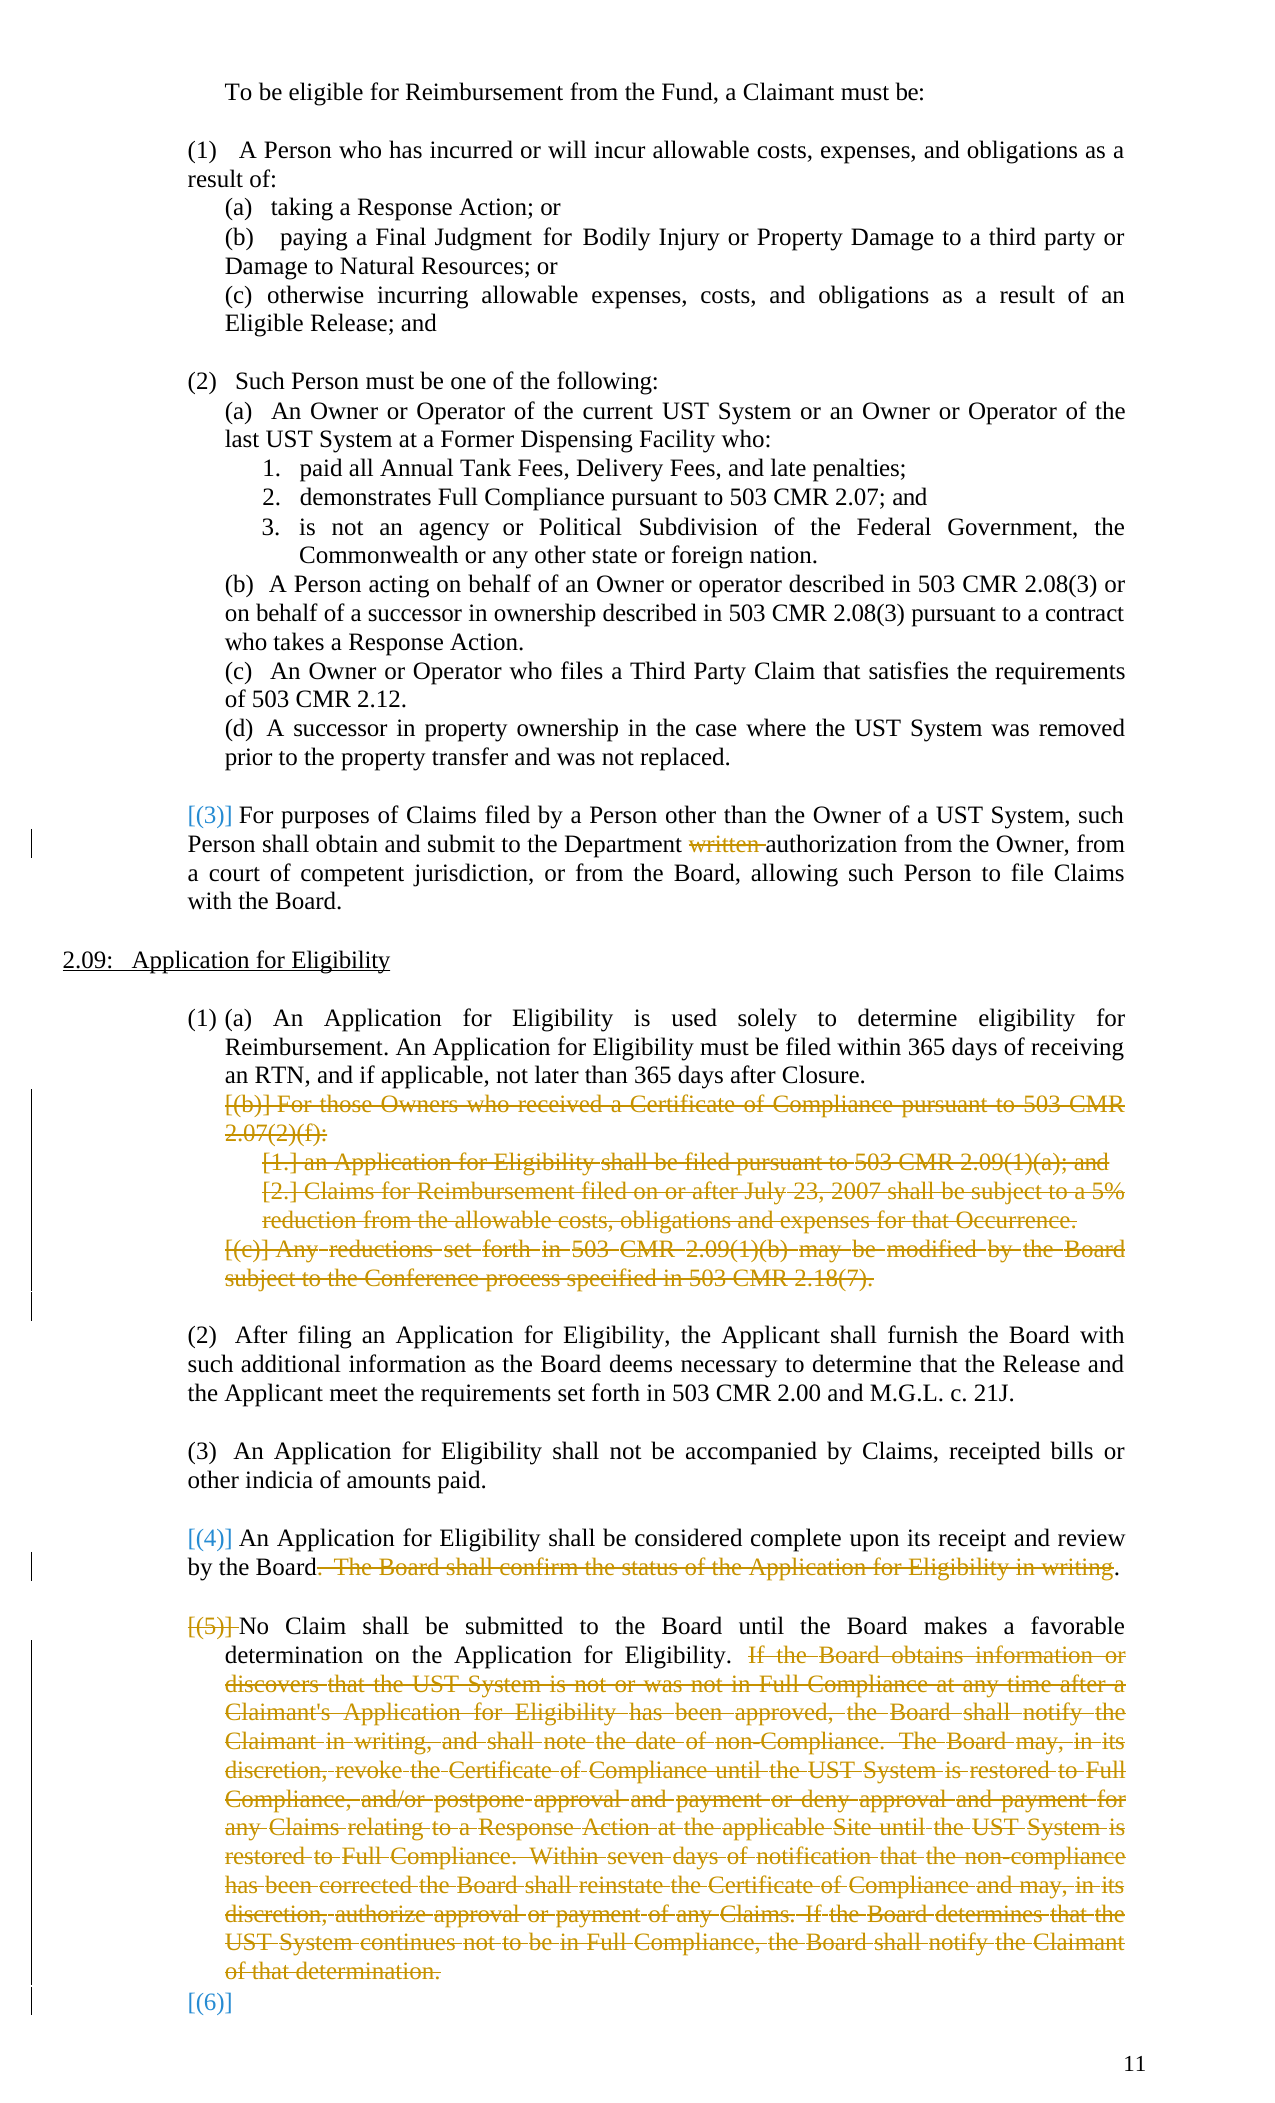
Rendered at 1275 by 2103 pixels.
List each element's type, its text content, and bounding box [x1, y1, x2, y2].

list otherwise incurring allowable expenses, costs, and obligations as a result of an Eligible Release; and [224, 280, 1125, 337]
list paying a Final Judgment for Bodily Injury or Property Damage to a third party or Damage to Natural Resources; or [224, 222, 1125, 279]
list An Owner or Operator of the current UST System or an Owner or Operator of the last UST System at a Former Dispensing Facility who: [224, 396, 1125, 453]
list For purposes of Claims filed by a Person other than the Owner of a UST System, such Person shall obtain and submit to the Department authorization from the Owner, from a court of competent jurisdiction, or from the Board, allowing such Person to file Claims with the Board. [187, 800, 1125, 915]
list An Owner or Operator who files a Third Party Claim that satisfies the requirements of 503 CMR 2.12. [224, 656, 1125, 713]
list Such Person must be one of the following: [187, 366, 1146, 395]
list An Application for Eligibility shall be considered complete upon its receipt and review by the Board. [187, 1523, 1126, 1581]
list A successor in property ownership in the case where the UST System was removed prior to the property transfer and was not replaced. [224, 713, 1125, 771]
list is not an agency or Political Subdivision of the Federal Government, the Commonwealth or any other state or foreign nation. [261, 512, 1125, 569]
text 2.09: Application for Eligibility [62, 945, 1146, 973]
list (a) An Application for Eligibility is used solely to determine eligibility for Reimbursement. An Application for Eligibility must be filed within 365 days of receiving an RTN, and if applicable, not later than 365 days after Closure. [187, 1003, 1126, 1089]
text To be eligible for Reimbursement from the Fund, a Claimant must be: [46, 77, 1104, 106]
list An Application for Eligibility shall not be accompanied by Claims, receipted bills or other indicia of amounts paid. [187, 1436, 1125, 1494]
list A Person acting on behalf of an Owner or operator described in 503 CMR 2.08(3) or on behalf of a successor in ownership described in 503 CMR 2.08(3) pursuant to a contract who takes a Response Action. [224, 569, 1125, 655]
list After filing an Application for Eligibility, the Applicant shall furnish the Board with such additional information as the Board deems necessary to determine that the Release and the Applicant meet the requirements set forth in 503 CMR 2.00 and M.G.L. c. 21J. [187, 1321, 1125, 1407]
list taking a Response Action; or [224, 193, 1146, 222]
list demonstrates Full Compliance pursuant to 503 CMR 2.07; and [262, 482, 1146, 511]
list No Claim shall be submitted to the Board until the Board makes a favorable determination on the Application for Eligibility. [187, 1611, 1126, 1985]
list paid all Annual Tank Fees, Delivery Fees, and late penalties; [262, 453, 1146, 482]
list A Person who has incurred or will incur allowable costs, expenses, and obligations as a result of: [187, 135, 1125, 193]
